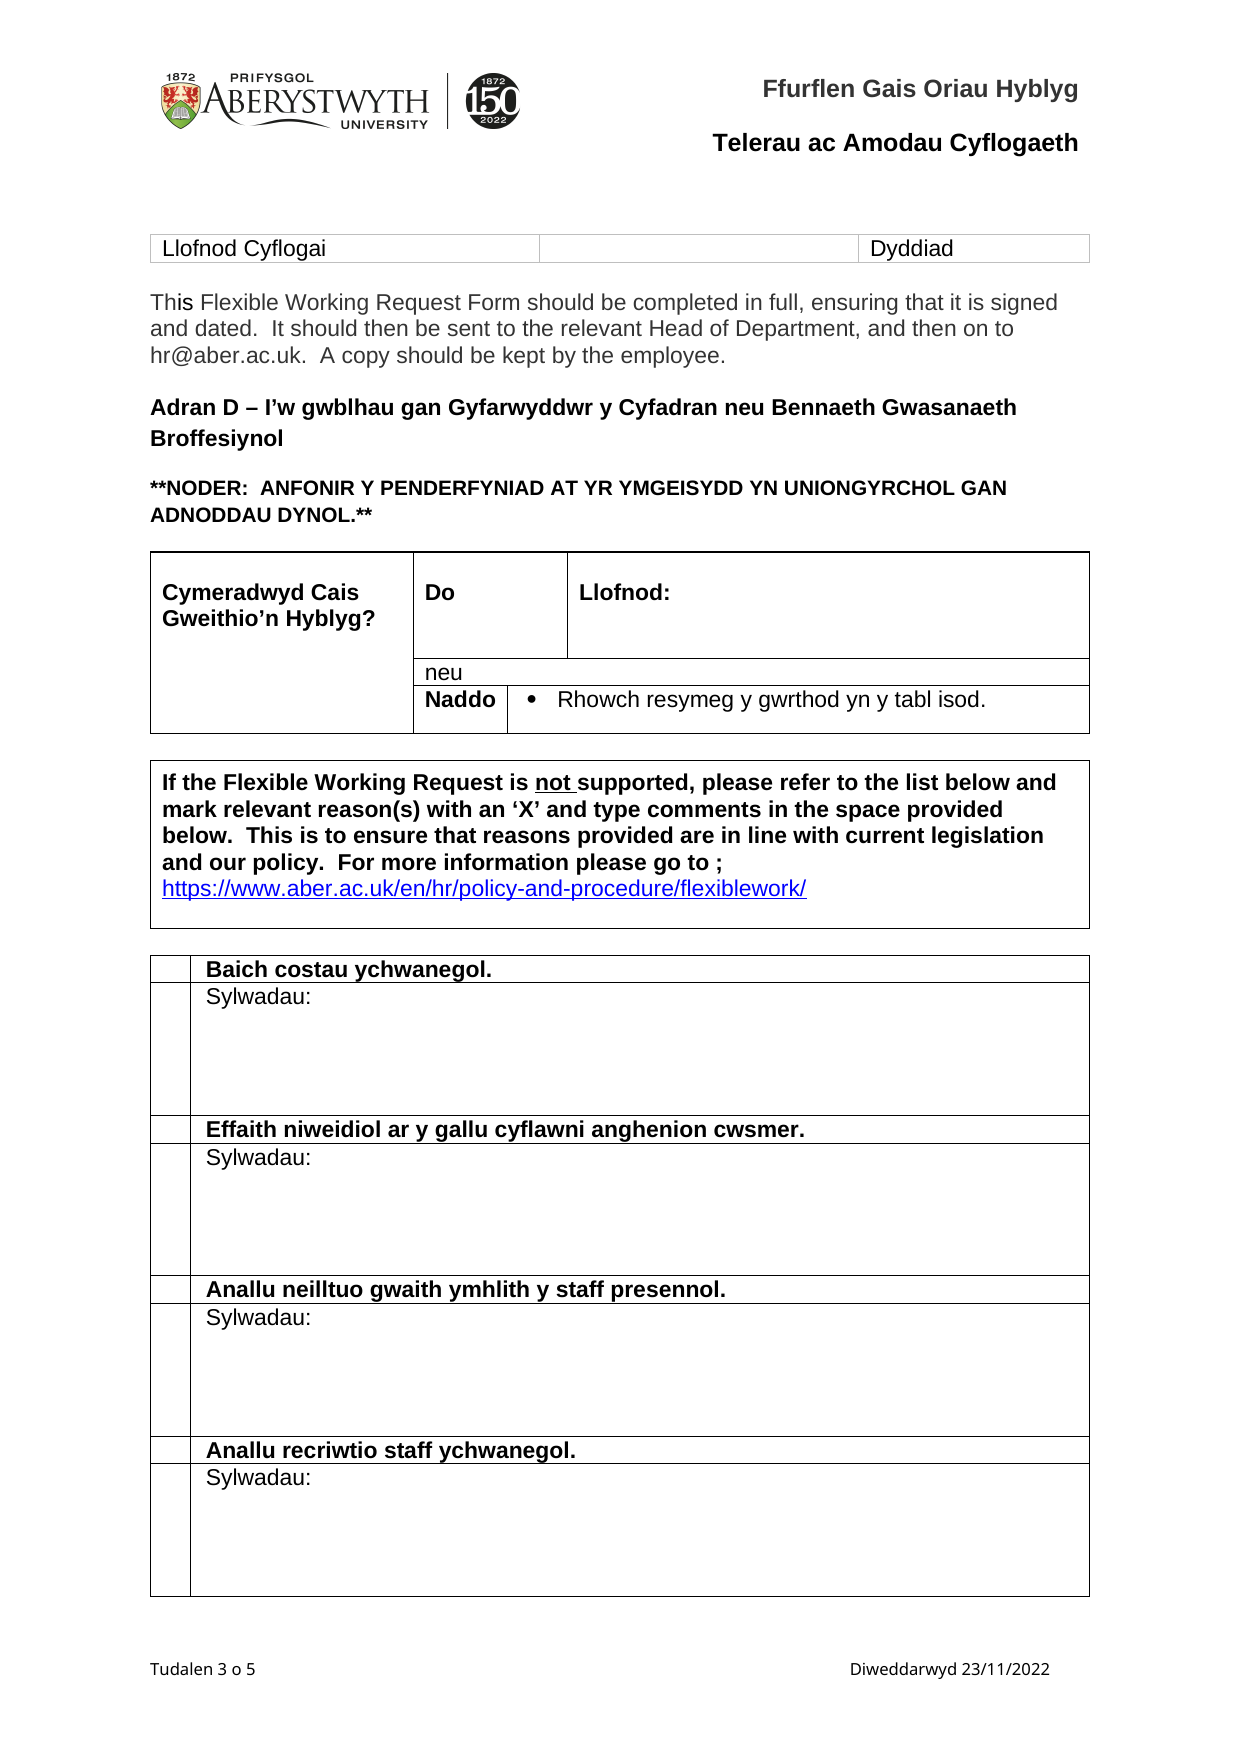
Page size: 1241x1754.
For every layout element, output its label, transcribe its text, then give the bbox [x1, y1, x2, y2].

table_cell Rhowch resymeg y gwrthod yn y tabl isod. [508, 686, 1089, 733]
text **NODER: ANFONIR Y PENDERFYNIAD AT YR YMGEISYDD YN UNIONGYRCHOL GAN ADNODDAU DYNOL.** [150, 476, 1090, 527]
table_cell Anallu neilltuo gwaith ymhlith y staff presennol. [191, 1276, 1089, 1303]
table_cell [540, 235, 858, 262]
table_cell Anallu recriwtio staff ychwanegol. [191, 1437, 1089, 1463]
table_cell Sylwadau: [191, 1464, 1089, 1596]
table_cell Sylwadau: [191, 1304, 1089, 1436]
table_cell [151, 1464, 190, 1596]
table_cell [151, 1276, 190, 1303]
table_header If the Flexible Working Request is not supported, please refer to the list below and mark relevant reason(s) with an ‘X’ and type comments in the space provided below. This is to ensure that reasons provided are in line with current legislation and our policy. For more information please go to ; https://www.aber.ac.uk/en/hr/policy-and-procedure/flexiblework/ [151, 761, 1089, 927]
table_cell Naddo [414, 686, 507, 733]
table_cell [151, 1144, 190, 1275]
table_cell [151, 1304, 190, 1436]
text This Flexible Working Request Form should be completed in full, ensuring that it is signed and dated. It should then be sent to the relevant Head of Department, and then on to hr@aber.ac.uk. A copy should be kept by the employee. [150, 289, 1090, 368]
table_header Llofnod: [568, 553, 1089, 658]
table_header Baich costau ychwanegol. [191, 956, 1089, 982]
table_cell [151, 983, 190, 1115]
table_cell Llofnod Cyflogai [151, 235, 539, 262]
table_cell Sylwadau: [191, 983, 1089, 1115]
table_cell Effaith niweidiol ar y gallu cyflawni anghenion cwsmer. [191, 1116, 1089, 1142]
text Adran D – I’w gwblhau gan Gyfarwyddwr y Cyfadran neu Bennaeth Gwasanaeth Broffesiynol [150, 394, 1090, 451]
table_header [151, 956, 190, 982]
table_header [507, 553, 567, 658]
picture [161, 73, 520, 129]
table_cell Dyddiad [859, 235, 1089, 262]
table_cell Sylwadau: [191, 1144, 1089, 1275]
table_header Do [414, 553, 507, 658]
table_cell [151, 1116, 190, 1142]
table_cell neu [414, 659, 1089, 685]
table_cell [151, 1437, 190, 1463]
table_header Cymeradwyd Cais Gweithio’n Hyblyg? [151, 553, 413, 733]
